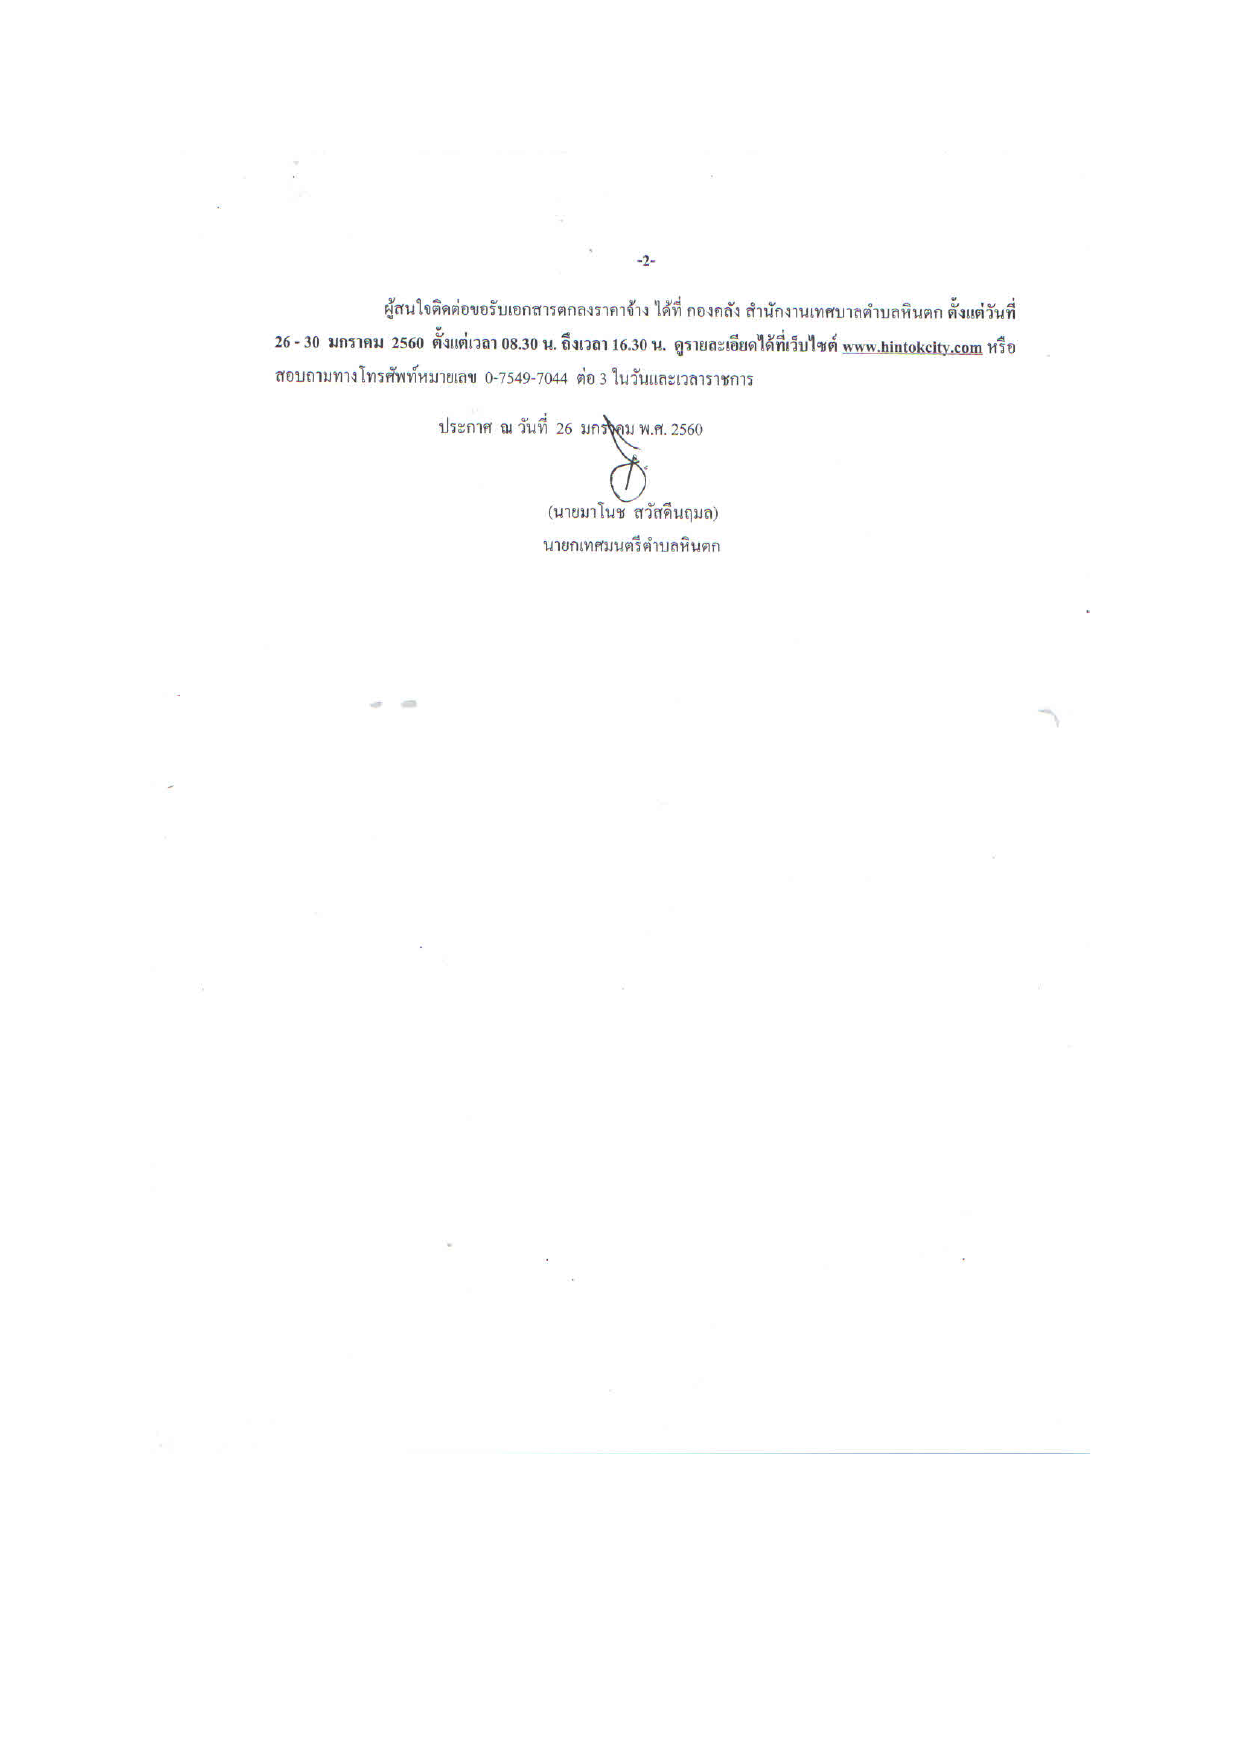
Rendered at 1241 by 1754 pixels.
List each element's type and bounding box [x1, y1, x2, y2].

picture [150, 150, 1091, 1454]
